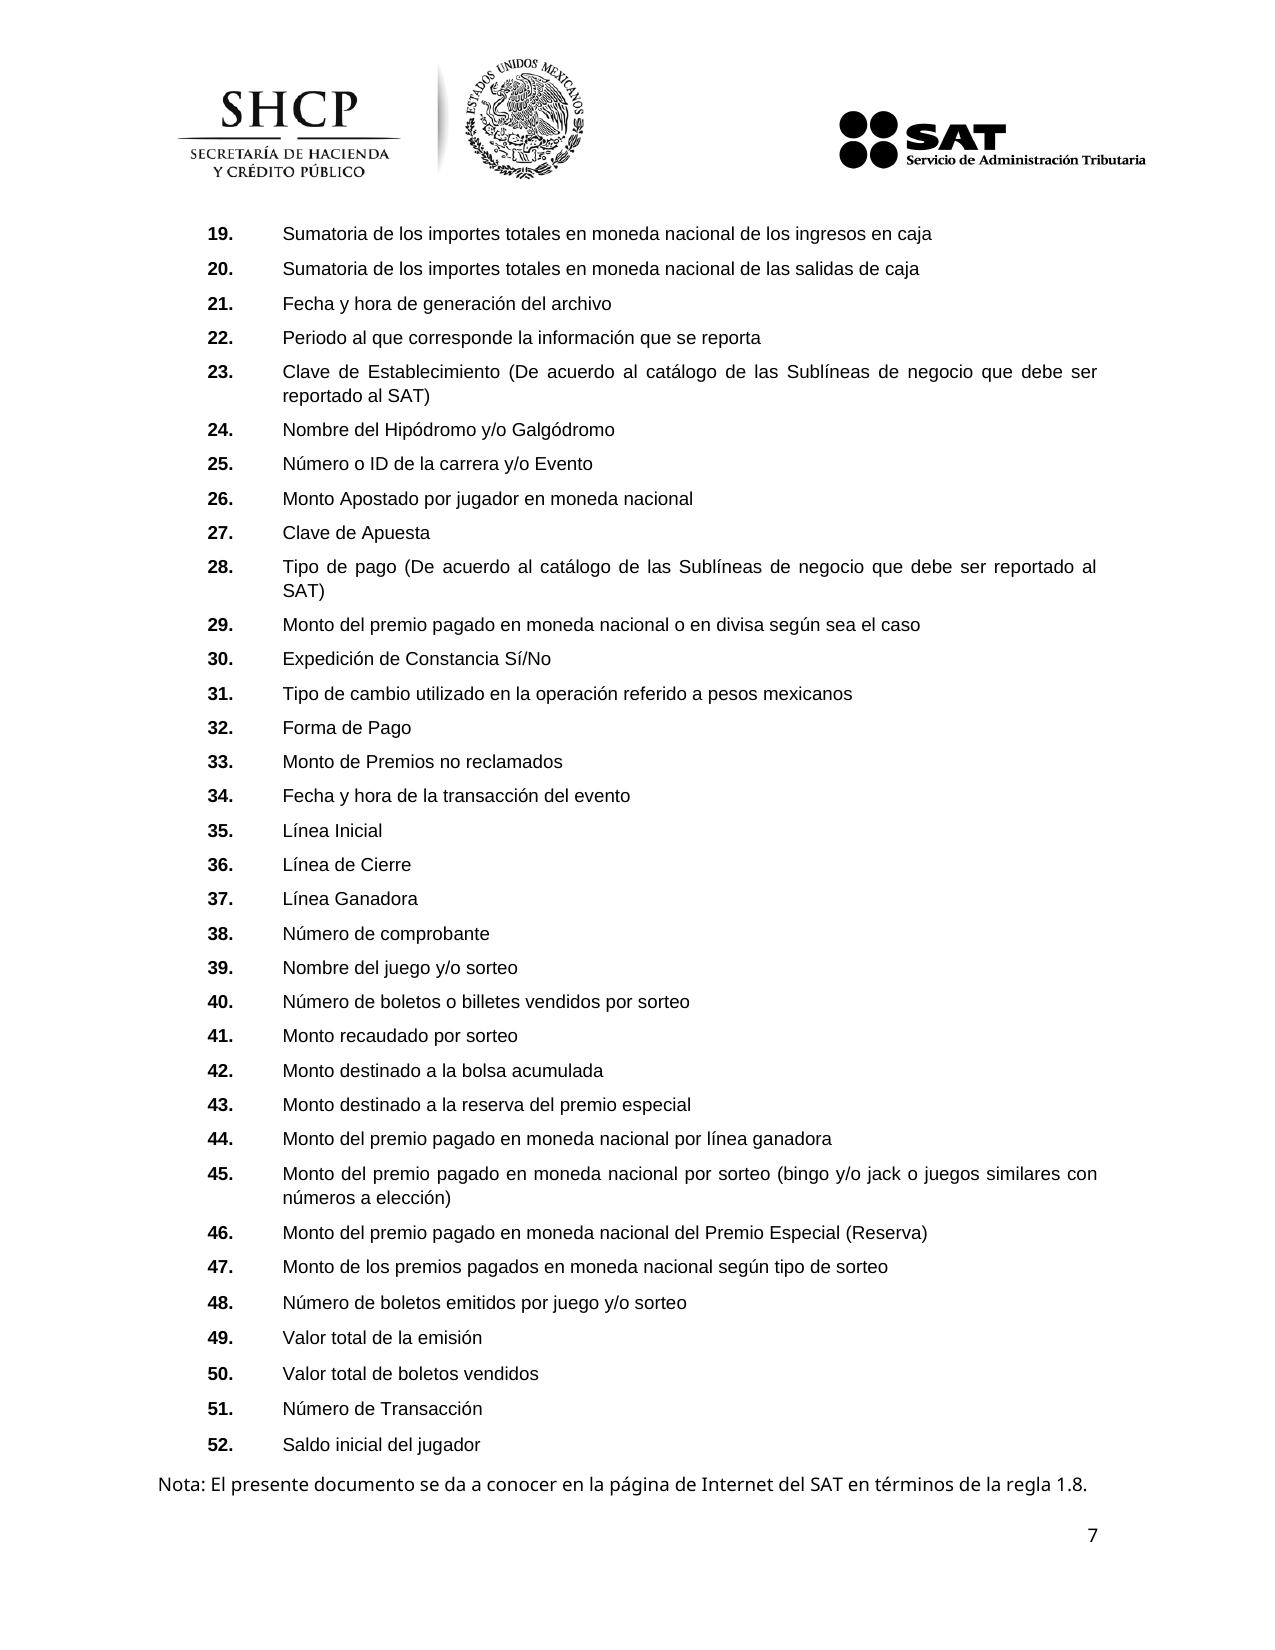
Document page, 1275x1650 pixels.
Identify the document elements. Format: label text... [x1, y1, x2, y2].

text 35. Línea Inicial [207, 818, 1098, 842]
text 29. Monto del premio pagado en moneda nacional o en divisa según sea el caso [207, 613, 1098, 636]
text 45. Monto del premio pagado en moneda nacional por sorteo (bingo y/o jack o juegos similares con números a elección) [207, 1161, 1098, 1209]
text 20. Sumatoria de los importes totales en moneda nacional de las salidas de caja [207, 256, 1098, 280]
text 32. Forma de Pago [207, 715, 1098, 739]
text 44. Monto del premio pagado en moneda nacional por línea ganadora [207, 1127, 1098, 1150]
text 46. Monto del premio pagado en moneda nacional del Premio Especial (Reserva) [207, 1220, 1098, 1244]
text 22. Periodo al que corresponde la información que se reporta [207, 325, 1098, 349]
text 39. Nombre del juego y/o sorteo [207, 955, 1098, 979]
text 36. Línea de Cierre [207, 852, 1098, 876]
text 37. Línea Ganadora [207, 887, 1098, 911]
text 42. Monto destinado a la bolsa acumulada [207, 1058, 1098, 1082]
text 40. Número de boletos o billetes vendidos por sorteo [207, 989, 1098, 1013]
text 52. Saldo inicial del jugador [207, 1431, 1098, 1456]
text 21. Fecha y hora de generación del archivo [207, 291, 1098, 315]
text 34. Fecha y hora de la transacción del evento [207, 784, 1098, 808]
text 27. Clave de Apuesta [207, 520, 1098, 544]
text 47. Monto de los premios pagados en moneda nacional según tipo de sorteo [207, 1254, 1098, 1279]
text 51. Número de Transacción [207, 1396, 1098, 1421]
text 25. Número o ID de la carrera y/o Evento [207, 452, 1098, 476]
text 48. Número de boletos emitidos por juego y/o sorteo [207, 1289, 1098, 1314]
text 31. Tipo de cambio utilizado en la operación referido a pesos mexicanos [207, 681, 1098, 705]
text 43. Monto destinado a la reserva del premio especial [207, 1092, 1098, 1116]
text 50. Valor total de boletos vendidos [207, 1360, 1098, 1385]
picture [836, 107, 1149, 170]
picture [177, 56, 584, 180]
text 26. Monto Apostado por jugador en moneda nacional [207, 486, 1098, 510]
text 30. Expedición de Constancia Sí/No [207, 647, 1098, 671]
text 23. Clave de Establecimiento (De acuerdo al catálogo de las Sublíneas de negocio que debe ser reportado al SAT) [207, 359, 1098, 407]
text 19. Sumatoria de los importes totales en moneda nacional de los ingresos en caja [207, 222, 1098, 246]
text 28. Tipo de pago (De acuerdo al catálogo de las Sublíneas de negocio que debe ser reportado al SAT) [207, 554, 1098, 602]
text 33. Monto de Premios no reclamados [207, 750, 1098, 773]
text 41. Monto recaudado por sorteo [207, 1024, 1098, 1048]
text 49. Valor total de la emisión [207, 1325, 1098, 1350]
text 38. Número de comprobante [207, 921, 1098, 945]
text 24. Nombre del Hipódromo y/o Galgódromo [207, 417, 1098, 441]
